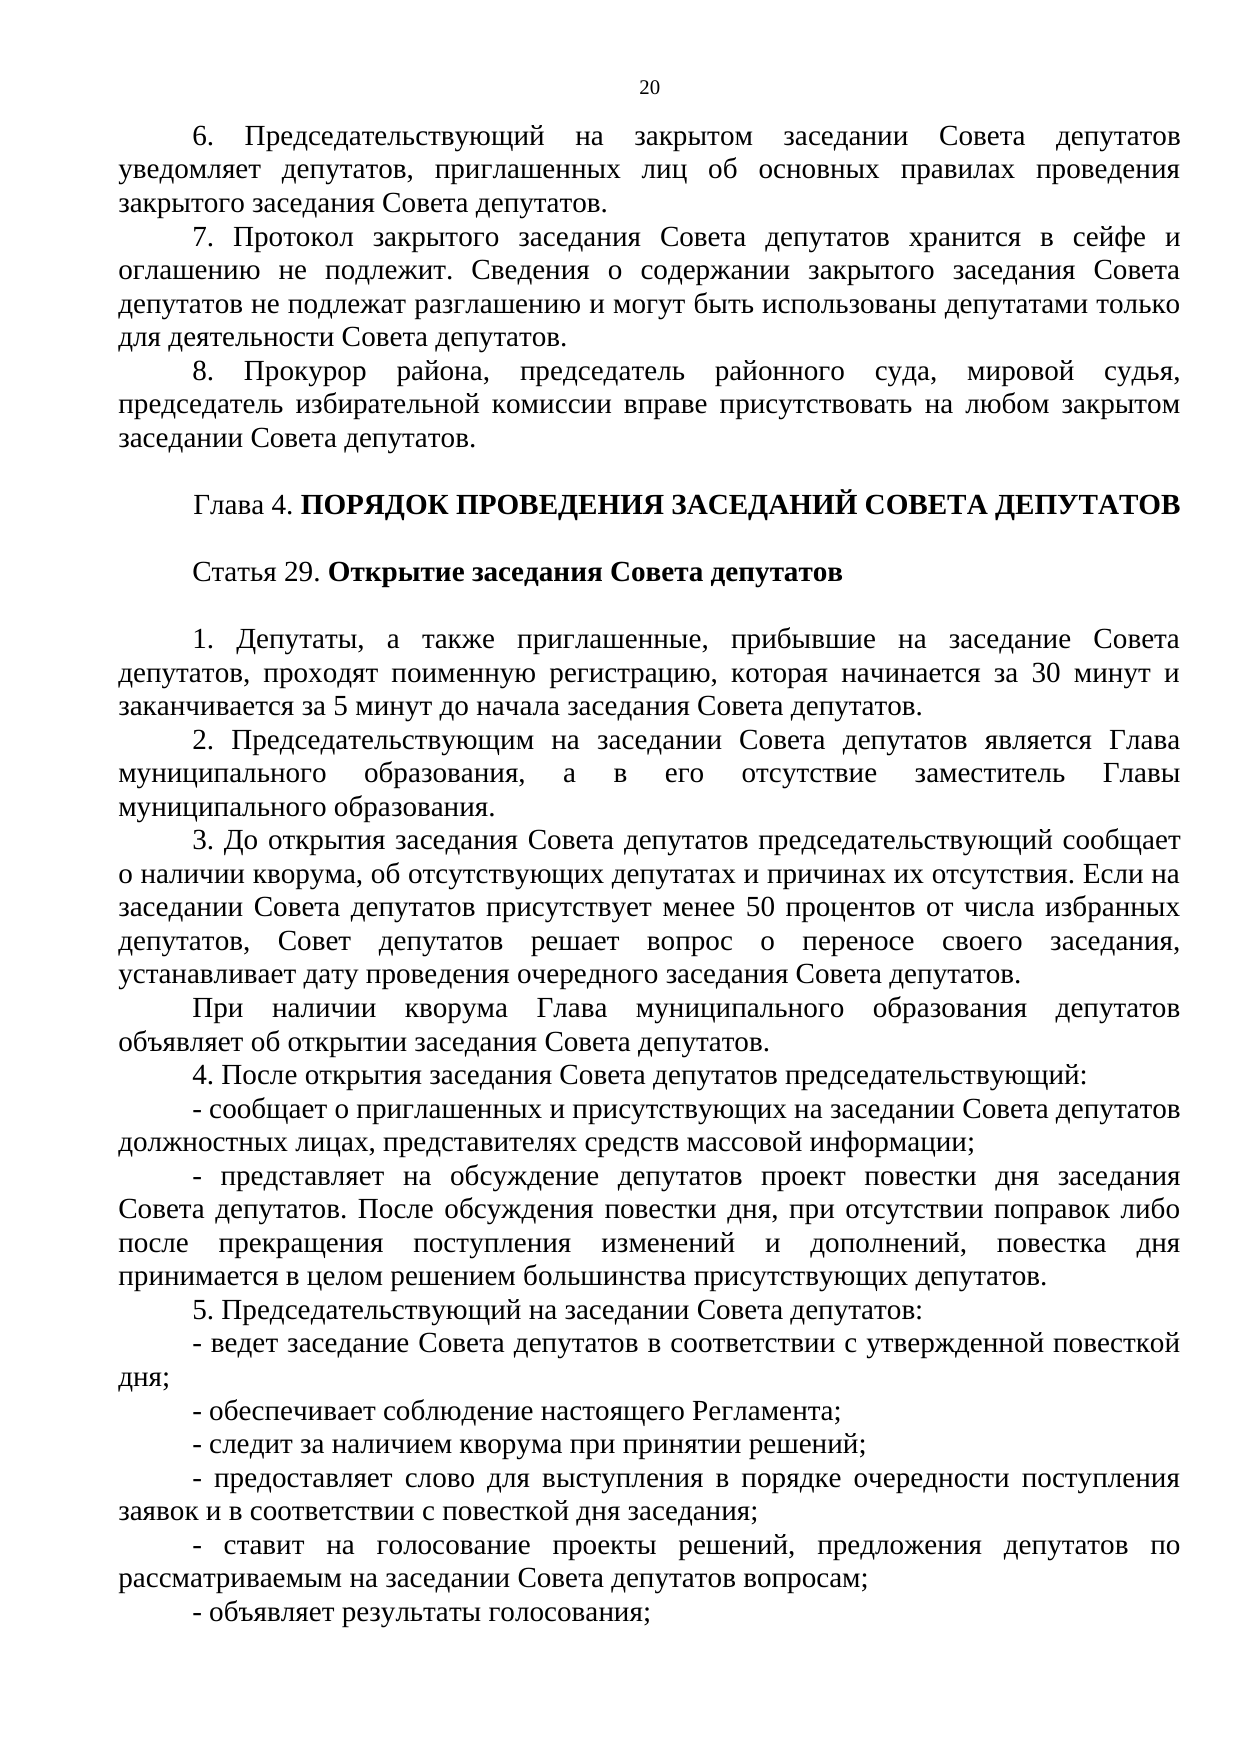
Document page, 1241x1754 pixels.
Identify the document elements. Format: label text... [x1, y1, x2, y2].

text - сообщает о приглашенных и присутствующих на заседании Совета депутатов должностных лицах, представителях средств массовой информации; [118, 1091, 1181, 1158]
text 5. Председательствующий на заседании Совета депутатов: [118, 1292, 1181, 1326]
text 1. Депутаты, а также приглашенные, прибывшие на заседание Совета депутатов, проходят поименную регистрацию, которая начинается за 30 минут и заканчивается за 5 минут до начала заседания Совета депутатов. [118, 621, 1181, 722]
text - ведет заседание Совета депутатов в соответствии с утвержденной повесткой дня; [118, 1326, 1181, 1393]
text 3. До открытия заседания Совета депутатов председательствующий сообщает о наличии кворума, об отсутствующих депутатах и причинах их отсутствия. Если на заседании Совета депутатов присутствует менее 50 процентов от числа избранных депутатов, Совет депутатов решает вопрос о переносе своего заседания, устанавливает дату проведения очередного заседания Совета депутатов. [118, 822, 1181, 990]
text 8. Прокурор района, председатель районного суда, мировой судья, председатель избирательной комиссии вправе присутствовать на любом закрытом заседании Совета депутатов. [118, 353, 1181, 453]
text - представляет на обсуждение депутатов проект повестки дня заседания Совета депутатов. После обсуждения повестки дня, при отсутствии поправок либо после прекращения поступления изменений и дополнений, повестка дня принимается в целом решением большинства присутствующих депутатов. [118, 1158, 1181, 1292]
text - объявляет результаты голосования; [118, 1594, 1181, 1627]
text - следит за наличием кворума при принятии решений; [118, 1426, 1181, 1460]
text 2. Председательствующим на заседании Совета депутатов является Глава муниципального образования, а в его отсутствие заместитель Главы муниципального образования. [118, 722, 1181, 822]
text - предоставляет слово для выступления в порядке очередности поступления заявок и в соответствии с повесткой дня заседания; [118, 1460, 1181, 1527]
text Глава 4. Порядок проведения заседаниЙ Совета депутатов [118, 487, 1181, 521]
text - ставит на голосование проекты решений, предложения депутатов по рассматриваемым на заседании Совета депутатов вопросам; [118, 1527, 1181, 1594]
text - обеспечивает соблюдение настоящего Регламента; [118, 1393, 1181, 1426]
text 7. Протокол закрытого заседания Совета депутатов хранится в сейфе и оглашению не подлежит. Сведения о содержании закрытого заседания Совета депутатов не подлежат разглашению и могут быть использованы депутатами только для деятельности Совета депутатов. [118, 219, 1181, 353]
text 6. Председательствующий на закрытом заседании Совета депутатов уведомляет депутатов, приглашенных лиц об основных правилах проведения закрытого заседания Совета депутатов. [118, 118, 1181, 219]
text 4. После открытия заседания Совета депутатов председательствующий: [118, 1057, 1181, 1091]
text При наличии кворума Глава муниципального образования депутатов объявляет об открытии заседания Совета депутатов. [118, 990, 1181, 1057]
text Статья 29. Открытие заседания Совета депутатов [118, 554, 1181, 588]
